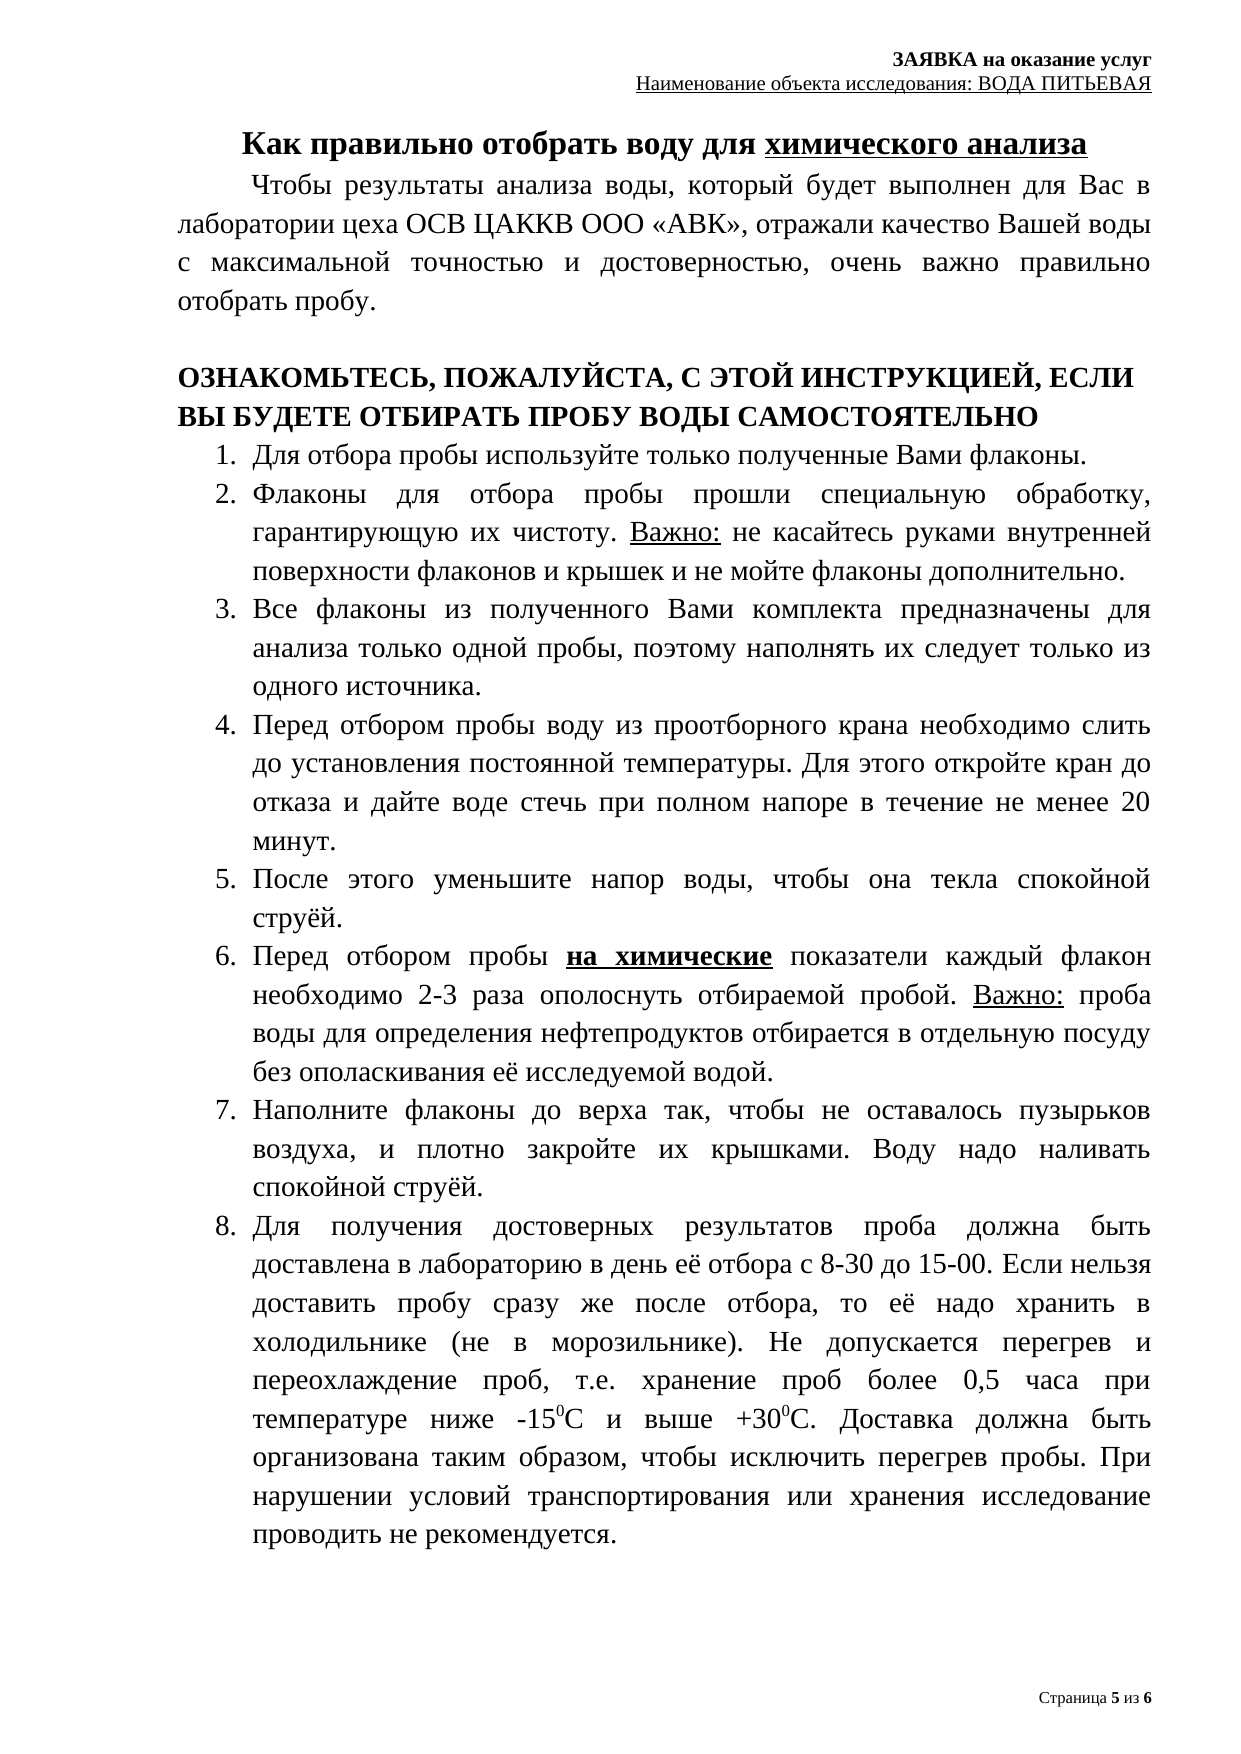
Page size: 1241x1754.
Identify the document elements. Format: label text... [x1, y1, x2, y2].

list После этого уменьшите напор воды, чтобы она текла спокойной струёй. [215, 861, 1152, 933]
text ОЗНАКОМЬТЕСЬ, ПОЖАЛУЙСТА, С ЭТОЙ ИНСТРУКЦИЕЙ, ЕСЛИ ВЫ БУДЕТЕ ОТБИРАТЬ ПРОБУ ВОДЫ САМОСТОЯТЕЛЬНО [177, 360, 1152, 432]
list Наполните флаконы до верха так, чтобы не оставалось пузырьков воздуха, и плотно закройте их крышками. Воду надо наливать спокойной струёй. [215, 1092, 1152, 1203]
list Для отбора пробы используйте только полученные Вами флаконы. [215, 437, 1152, 471]
list Перед отбором пробы на химические показатели каждый флакон необходимо 2-3 раза ополоснуть отбираемой пробой. Важно: проба воды для определения нефтепродуктов отбирается в отдельную посуду без ополаскивания её исследуемой водой. [215, 938, 1152, 1087]
list Перед отбором пробы воду из проотборного крана необходимо слить до установления постоянной температуры. Для этого откройте кран до отказа и дайте воде стечь при полном напоре в течение не менее 20 минут. [215, 707, 1152, 856]
text Как правильно отобрать воду для химического анализа [177, 123, 1152, 162]
list Флаконы для отбора пробы прошли специальную обработку, гарантирующую их чистоту. Важно: не касайтесь руками внутренней поверхности флаконов и крышек и не мойте флаконы дополнительно. [215, 476, 1152, 586]
list Все флаконы из полученного Вами комплекта предназначены для анализа только одной пробы, поэтому наполнять их следует только из одного источника. [215, 591, 1152, 702]
list Для получения достоверных результатов проба должна быть доставлена в лабораторию в день её отбора с 8-30 до 15-00. Если нельзя доставить пробу сразу же после отбора, то её надо хранить в холодильнике (не в морозильнике). Не допускается перегрев и переохлаждение проб, т.е. хранение проб более 0,5 часа при температуре ниже -150С и выше +300С. Доставка должна быть организована таким образом, чтобы исключить перегрев пробы. При нарушении условий транспортирования или хранения исследование проводить не рекомендуется. [215, 1208, 1152, 1550]
text Чтобы результаты анализа воды, который будет выполнен для Вас в лаборатории цеха ОСВ ЦАККВ ООО «АВК», отражали качество Вашей воды с максимальной точностью и достоверностью, очень важно правильно отобрать пробу. [177, 167, 1152, 317]
